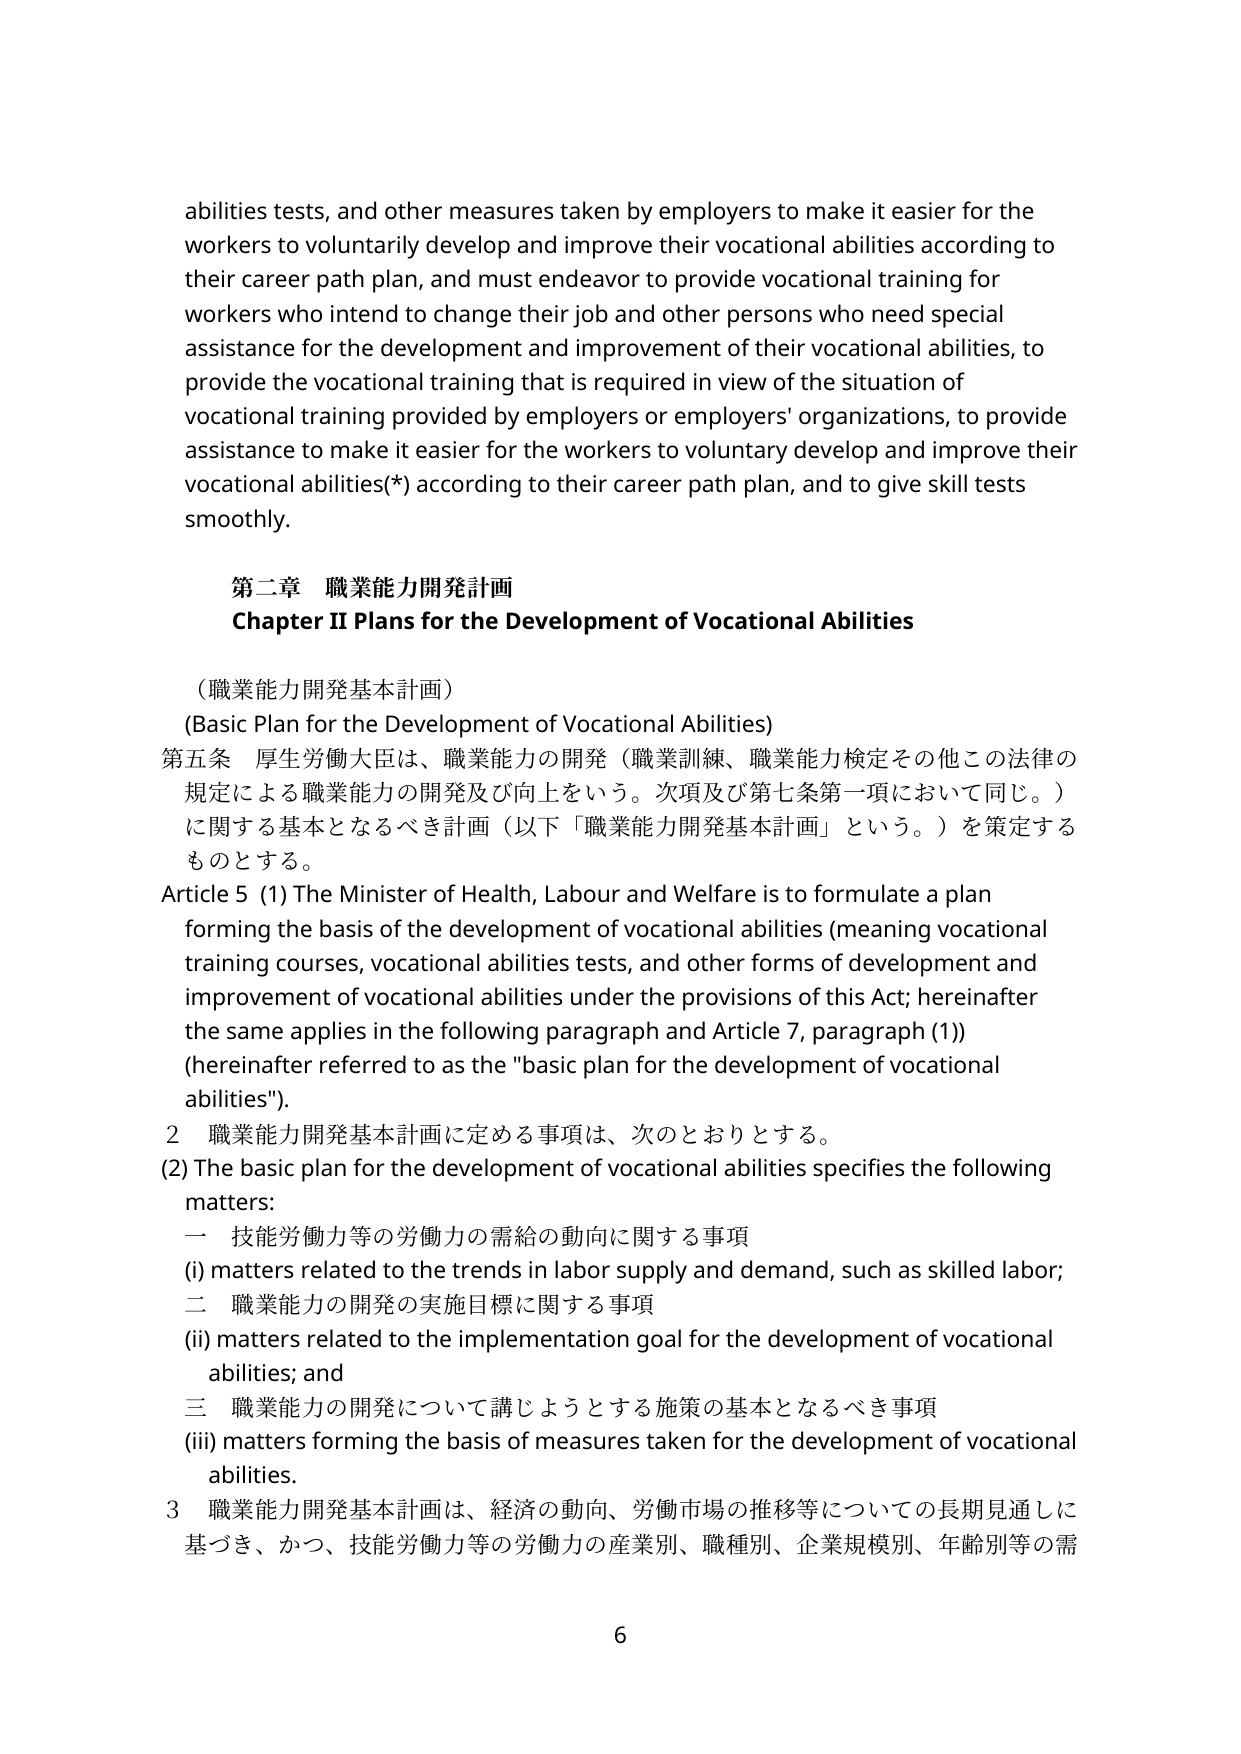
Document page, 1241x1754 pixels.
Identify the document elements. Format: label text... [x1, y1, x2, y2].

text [161, 194, 1079, 535]
text (iii) matters forming the basis of measures taken for the development of vocational abilities. [184, 1424, 1079, 1492]
text 一 技能労働力等の労働力の需給の動向に関する事項 [184, 1219, 1079, 1253]
text ２ 職業能力開発基本計画に定める事項は、次のとおりとする。 [161, 1116, 1079, 1150]
text 第二章 職業能力開発計画 [230, 569, 1079, 604]
text （職業能力開発基本計画） [184, 672, 1079, 706]
text (ii) matters related to the implementation goal for the development of vocational abilities; and [184, 1321, 1079, 1389]
text Article 5 (1) The Minister of Health, Labour and Welfare is to formulate a plan forming the basis of the development of vocational abilities (meaning vocational training courses, vocational abilities tests, and other forms of development and improvement of vocational abilities under the provisions of this Act; hereinafter the same applies in the following paragraph and Article 7, paragraph (1)) (hereinafter referred to as the "basic plan for the development of vocational abilities"). [161, 877, 1079, 1116]
text 三 職業能力の開発について講じようとする施策の基本となるべき事項 [184, 1389, 1079, 1424]
text (2) The basic plan for the development of vocational abilities specifies the following matters: [161, 1150, 1079, 1219]
text (Basic Plan for the Development of Vocational Abilities) [184, 706, 1079, 740]
text 第五条 厚生労働大臣は、職業能力の開発（職業訓練、職業能力検定その他この法律の規定による職業能力の開発及び向上をいう。次項及び第七条第一項において同じ。）に関する基本となるべき計画（以下「職業能力開発基本計画」という。）を策定するものとする。 [161, 740, 1079, 877]
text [161, 1492, 1079, 1560]
text 二 職業能力の開発の実施目標に関する事項 [184, 1287, 1079, 1321]
text (i) matters related to the trends in labor supply and demand, such as skilled labor; [184, 1253, 1079, 1287]
text Chapter II Plans for the Development of Vocational Abilities [230, 604, 1079, 638]
